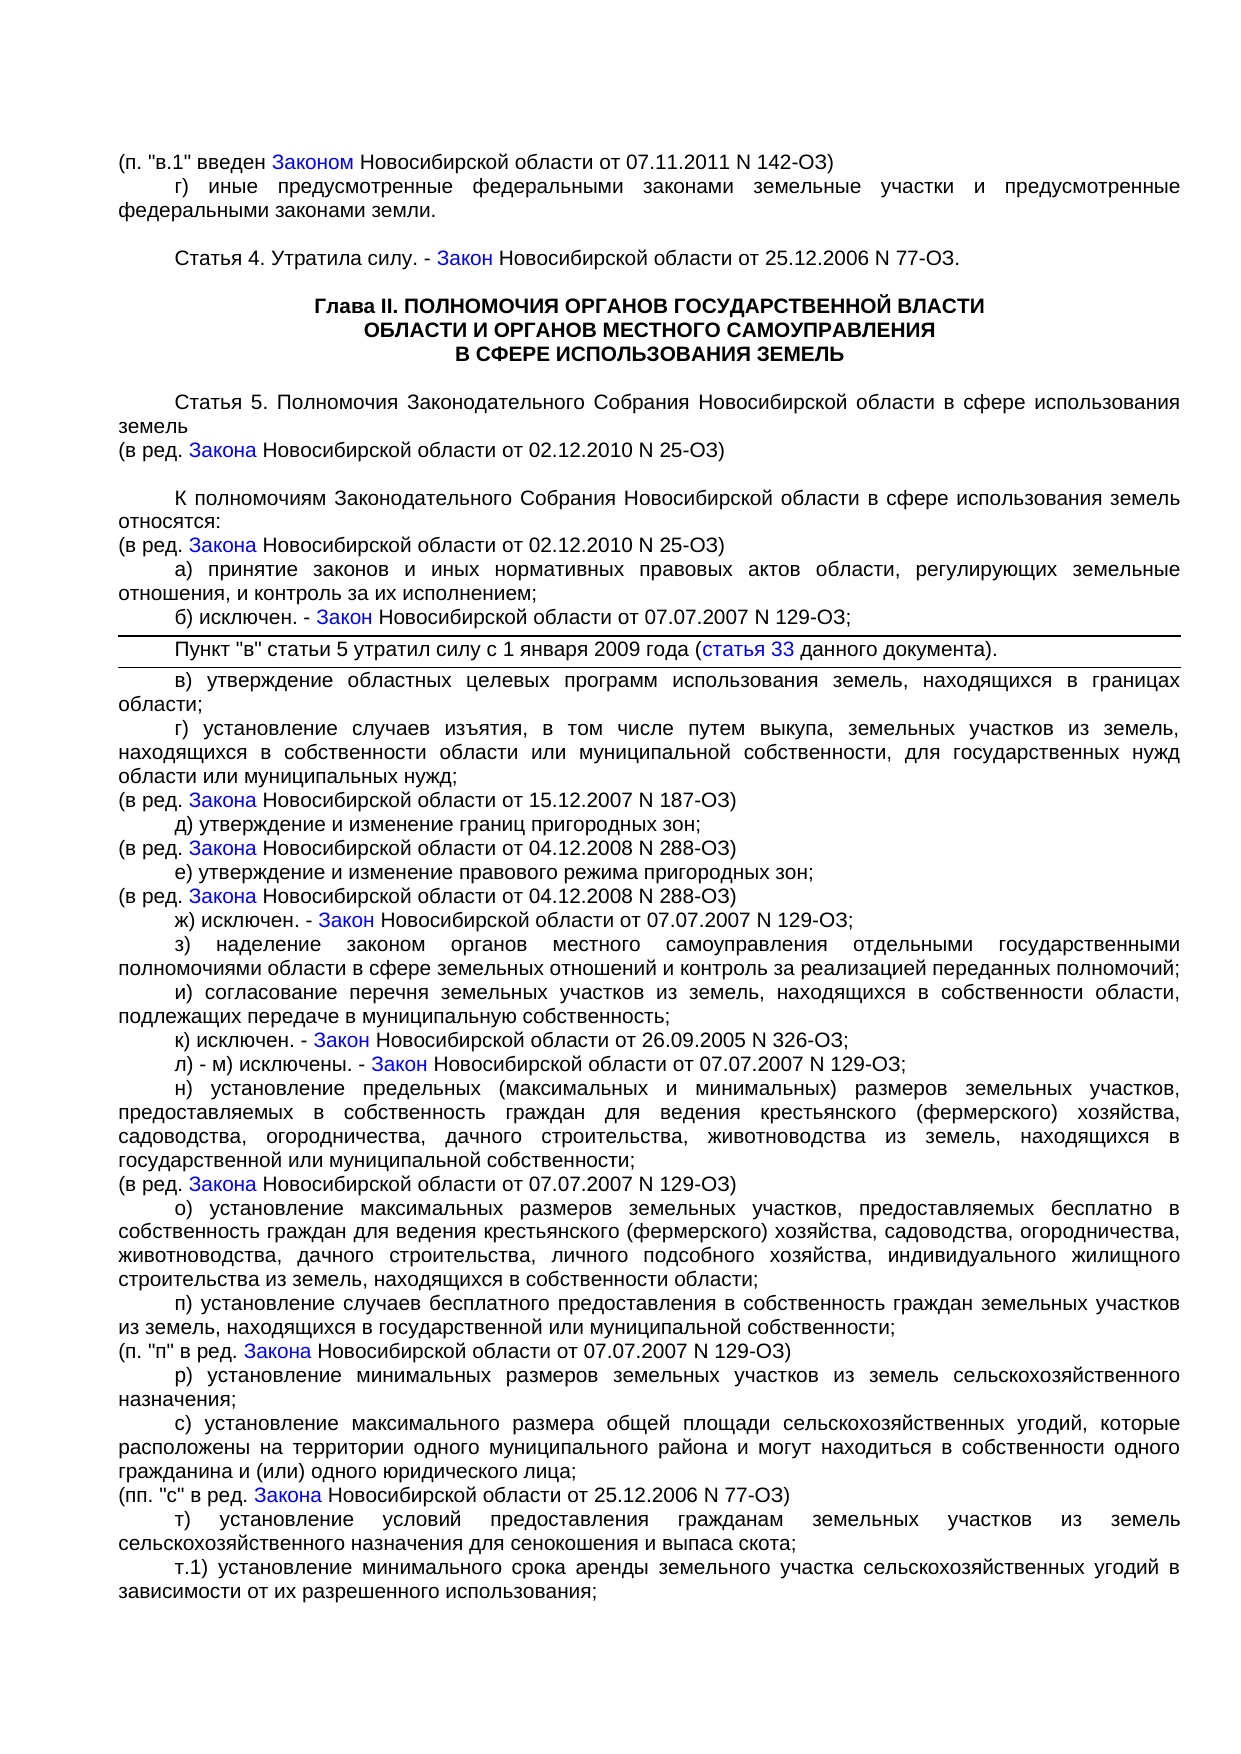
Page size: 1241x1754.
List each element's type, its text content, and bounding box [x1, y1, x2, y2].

text (в ред. Закона Новосибирской области от 15.12.2007 N 187-ОЗ) [118, 788, 1181, 812]
text г) иные предусмотренные федеральными законами земельные участки и предусмотренные федеральными законами земли. [118, 174, 1181, 222]
text Статья 4. Утратила силу. - Закон Новосибирской области от 25.12.2006 N 77-ОЗ. [118, 246, 1181, 270]
title Глава II. ПОЛНОМОЧИЯ ОРГАНОВ ГОСУДАРСТВЕННОЙ ВЛАСТИ [118, 294, 1181, 318]
text с) установление максимального размера общей площади сельскохозяйственных угодий, которые расположены на территории одного муниципального района и могут находиться в собственности одного гражданина и (или) одного юридического лица; [118, 1411, 1181, 1483]
text (п. "в.1" введен Законом Новосибирской области от 07.11.2011 N 142-ОЗ) [118, 150, 1181, 174]
text о) установление максимальных размеров земельных участков, предоставляемых бесплатно в собственность граждан для ведения крестьянского (фермерского) хозяйства, садоводства, огородничества, животноводства, дачного строительства, личного подсобного хозяйства, индивидуального жилищного строительства из земель, находящихся в собственности области; [118, 1195, 1181, 1291]
text д) утверждение и изменение границ пригородных зон; [118, 812, 1181, 836]
text (п. "п" в ред. Закона Новосибирской области от 07.07.2007 N 129-ОЗ) [118, 1339, 1181, 1363]
text т.1) установление минимального срока аренды земельного участка сельскохозяйственных угодий в зависимости от их разрешенного использования; [118, 1555, 1181, 1603]
text к) исключен. - Закон Новосибирской области от 26.09.2005 N 326-ОЗ; [118, 1028, 1181, 1052]
text ж) исключен. - Закон Новосибирской области от 07.07.2007 N 129-ОЗ; [118, 908, 1181, 932]
title ОБЛАСТИ И ОРГАНОВ МЕСТНОГО САМОУПРАВЛЕНИЯ [118, 318, 1181, 342]
text е) утверждение и изменение правового режима пригородных зон; [118, 860, 1181, 884]
text а) принятие законов и иных нормативных правовых актов области, регулирующих земельные отношения, и контроль за их исполнением; [118, 557, 1181, 605]
text (пп. "с" в ред. Закона Новосибирской области от 25.12.2006 N 77-ОЗ) [118, 1483, 1181, 1507]
text л) - м) исключены. - Закон Новосибирской области от 07.07.2007 N 129-ОЗ; [118, 1052, 1181, 1076]
text (в ред. Закона Новосибирской области от 02.12.2010 N 25-ОЗ) [118, 437, 1181, 461]
text т) установление условий предоставления гражданам земельных участков из земель сельскохозяйственного назначения для сенокошения и выпаса скота; [118, 1507, 1181, 1555]
text н) установление предельных (максимальных и минимальных) размеров земельных участков, предоставляемых в собственность граждан для ведения крестьянского (фермерского) хозяйства, садоводства, огородничества, дачного строительства, животноводства из земель, находящихся в государственной или муниципальной собственности; [118, 1076, 1181, 1171]
text г) установление случаев изъятия, в том числе путем выкупа, земельных участков из земель, находящихся в собственности области или муниципальной собственности, для государственных нужд области или муниципальных нужд; [118, 716, 1181, 788]
text (в ред. Закона Новосибирской области от 02.12.2010 N 25-ОЗ) [118, 533, 1181, 557]
text р) установление минимальных размеров земельных участков из земель сельскохозяйственного назначения; [118, 1363, 1181, 1411]
text п) установление случаев бесплатного предоставления в собственность граждан земельных участков из земель, находящихся в государственной или муниципальной собственности; [118, 1291, 1181, 1339]
text (в ред. Закона Новосибирской области от 04.12.2008 N 288-ОЗ) [118, 884, 1181, 908]
text в) утверждение областных целевых программ использования земель, находящихся в границах области; [118, 668, 1181, 716]
title В СФЕРЕ ИСПОЛЬЗОВАНИЯ ЗЕМЕЛЬ [118, 342, 1181, 366]
text (в ред. Закона Новосибирской области от 04.12.2008 N 288-ОЗ) [118, 836, 1181, 860]
text з) наделение законом органов местного самоуправления отдельными государственными полномочиями области в сфере земельных отношений и контроль за реализацией переданных полномочий; [118, 932, 1181, 980]
text и) согласование перечня земельных участков из земель, находящихся в собственности области, подлежащих передаче в муниципальную собственность; [118, 980, 1181, 1028]
text К полномочиям Законодательного Собрания Новосибирской области в сфере использования земель относятся: [118, 485, 1181, 533]
text б) исключен. - Закон Новосибирской области от 07.07.2007 N 129-ОЗ; [118, 605, 1181, 629]
text Статья 5. Полномочия Законодательного Собрания Новосибирской области в сфере использования земель [118, 389, 1181, 437]
text Пункт "в" статьи 5 утратил силу с 1 января 2009 года (статья 33 данного документа). [118, 637, 1181, 661]
text (в ред. Закона Новосибирской области от 07.07.2007 N 129-ОЗ) [118, 1171, 1181, 1195]
